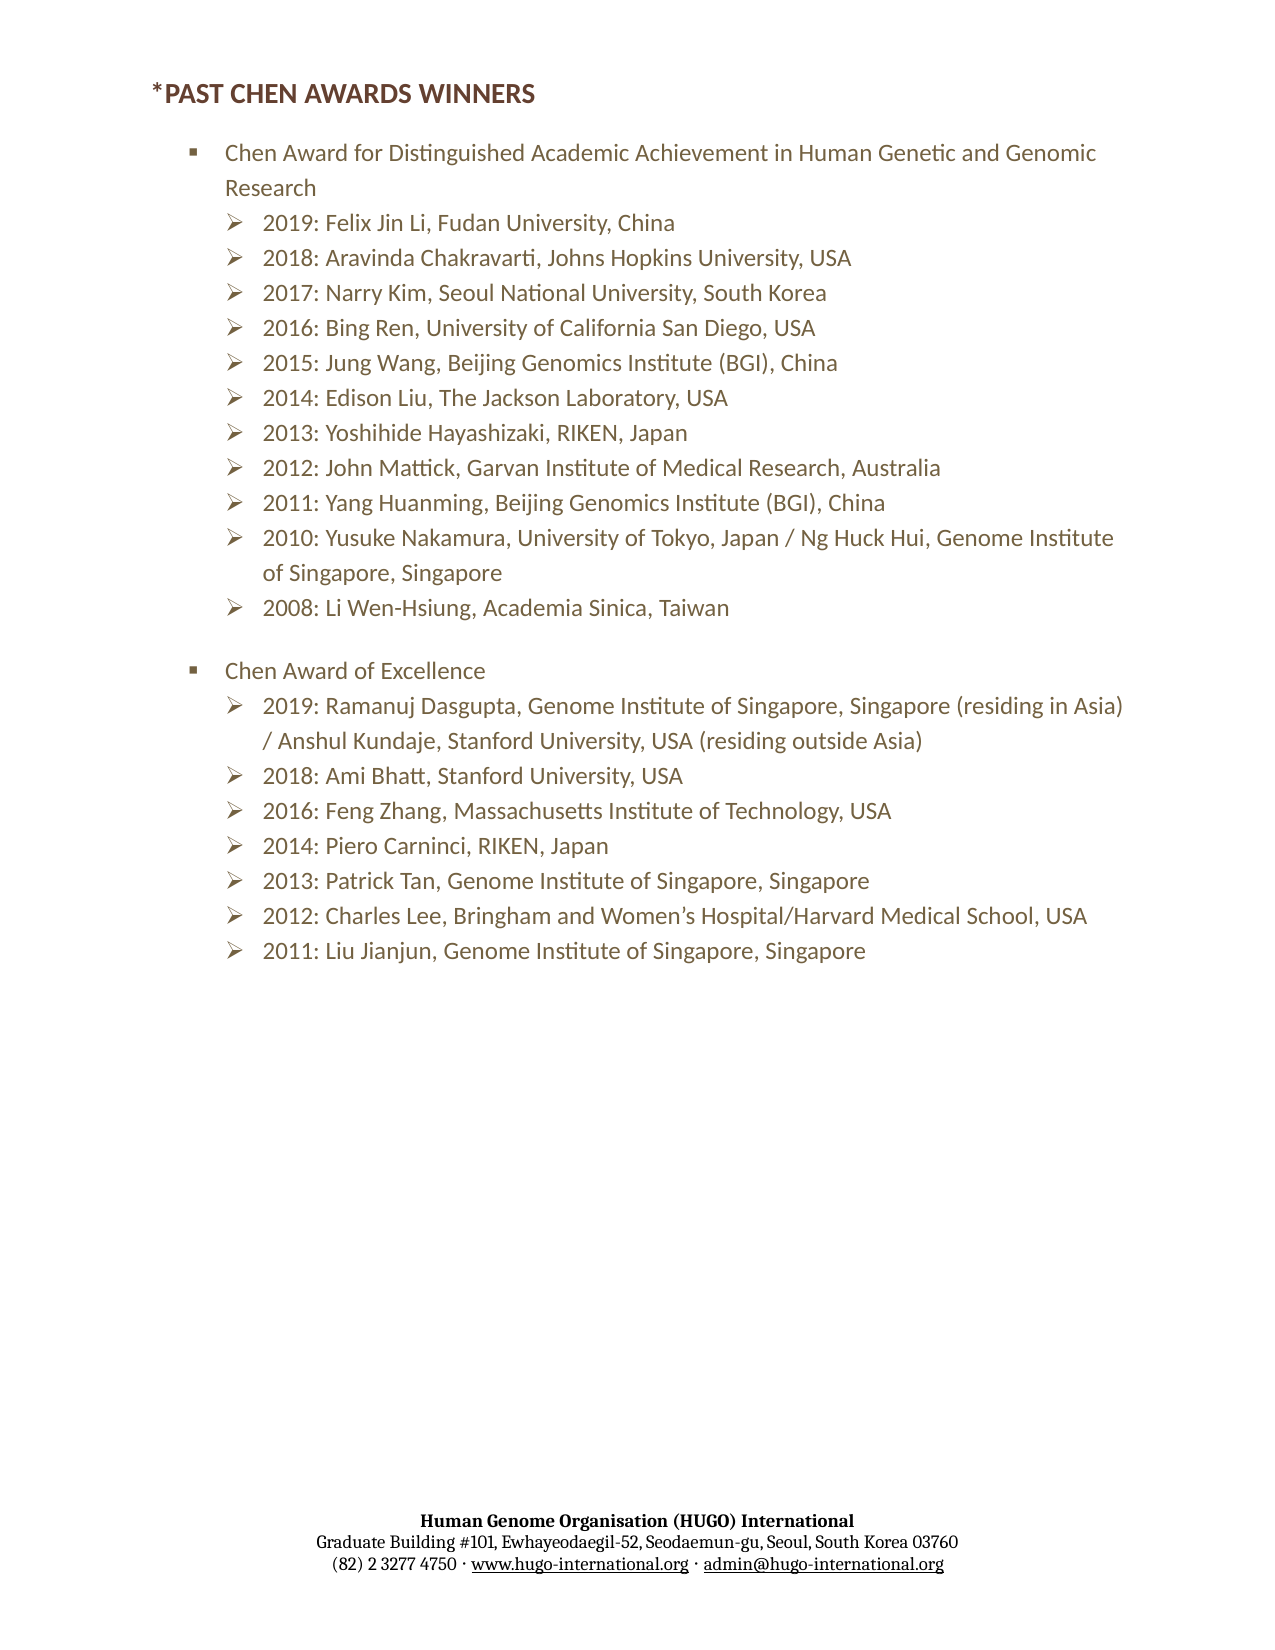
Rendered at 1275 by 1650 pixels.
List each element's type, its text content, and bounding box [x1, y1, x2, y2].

list Chen Award of Excellence [187, 655, 1125, 686]
list 2012: Charles Lee, Bringham and Women’s Hospital/Harvard Medical School, USA [225, 900, 1125, 931]
list 2018: Aravinda Chakravarti, Johns Hopkins University, USA [225, 242, 1125, 272]
list 2012: John Mattick, Garvan Institute of Medical Research, Australia [225, 452, 1125, 482]
list 2008: Li Wen-Hsiung, Academia Sinica, Taiwan [225, 592, 1125, 651]
list 2011: Liu Jianjun, Genome Institute of Singapore, Singapore [225, 935, 1125, 966]
list 2016: Feng Zhang, Massachusetts Institute of Technology, USA [225, 795, 1125, 826]
list 2019: Ramanuj Dasgupta, Genome Institute of Singapore, Singapore (residing in Asia) / Anshul Kundaje, Stanford University, USA (residing outside Asia) [225, 690, 1125, 756]
list 2013: Patrick Tan, Genome Institute of Singapore, Singapore [225, 865, 1125, 896]
list 2010: Yusuke Nakamura, University of Tokyo, Japan / Ng Huck Hui, Genome Institute of Singapore, Singapore [225, 522, 1125, 587]
list 2017: Narry Kim, Seoul National University, South Korea [225, 277, 1125, 307]
text *PAST CHEN AWARDS WINNERS [150, 75, 1125, 111]
list 2014: Piero Carninci, RIKEN, Japan [225, 830, 1125, 861]
list 2018: Ami Bhatt, Stanford University, USA [225, 760, 1125, 791]
list 2011: Yang Huanming, Beijing Genomics Institute (BGI), China [225, 487, 1125, 517]
list 2016: Bing Ren, University of California San Diego, USA [225, 312, 1125, 342]
list 2019: Felix Jin Li, Fudan University, China [225, 207, 1125, 237]
list 2014: Edison Liu, The Jackson Laboratory, USA [225, 382, 1125, 412]
list 2015: Jung Wang, Beijing Genomics Institute (BGI), China [225, 347, 1125, 377]
list 2013: Yoshihide Hayashizaki, RIKEN, Japan [225, 417, 1125, 447]
list Chen Award for Distinguished Academic Achievement in Human Genetic and Genomic Research [187, 137, 1125, 202]
